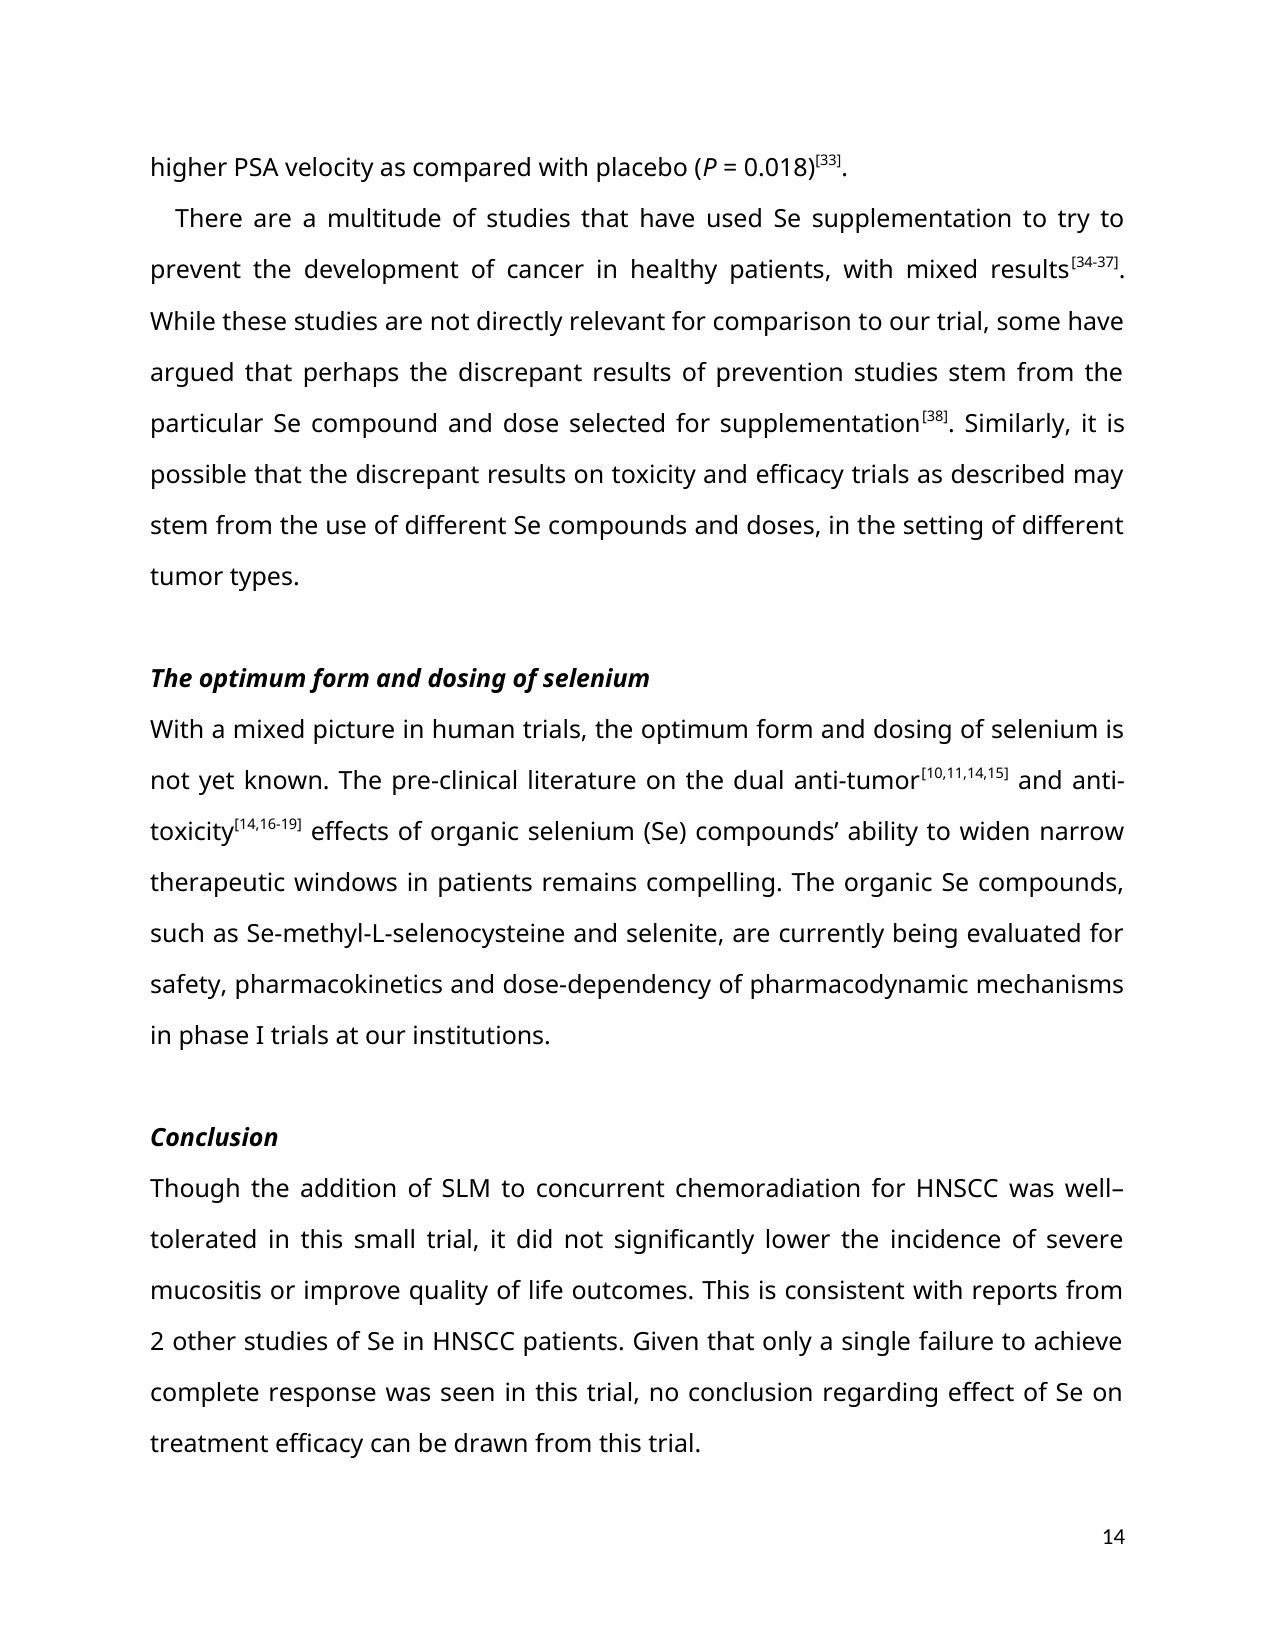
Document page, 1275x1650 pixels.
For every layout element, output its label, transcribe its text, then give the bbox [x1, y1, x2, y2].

text The optimum form and dosing of selenium [150, 660, 1125, 694]
text With a mixed picture in human trials, the optimum form and dosing of selenium is not yet known. The pre-clinical literature on the dual anti-tumor[10,11,14,15] and anti-toxicity[14,16-19] effects of organic selenium (Se) compounds’ ability to widen narrow therapeutic windows in patients remains compelling. The organic Se compounds, such as Se-methyl-L-selenocysteine and selenite, are currently being evaluated for safety, pharmacokinetics and dose-dependency of pharmacodynamic mechanisms in phase I trials at our institutions. [150, 711, 1125, 1052]
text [150, 150, 1125, 184]
text Though the addition of SLM to concurrent chemoradiation for HNSCC was well–tolerated in this small trial, it did not significantly lower the incidence of severe mucositis or improve quality of life outcomes. This is consistent with reports from 2 other studies of Se in HNSCC patients. Given that only a single failure to achieve complete response was seen in this trial, no conclusion regarding effect of Se on treatment efficacy can be drawn from this trial. [150, 1171, 1125, 1460]
text There are a multitude of studies that have used Se supplementation to try to prevent the development of cancer in healthy patients, with mixed results[34-37]. While these studies are not directly relevant for comparison to our trial, some have argued that perhaps the discrepant results of prevention studies stem from the particular Se compound and dose selected for supplementation[38]. Similarly, it is possible that the discrepant results on toxicity and efficacy trials as described may stem from the use of different Se compounds and doses, in the setting of different tumor types. [150, 201, 1125, 592]
text Conclusion [150, 1120, 1125, 1154]
